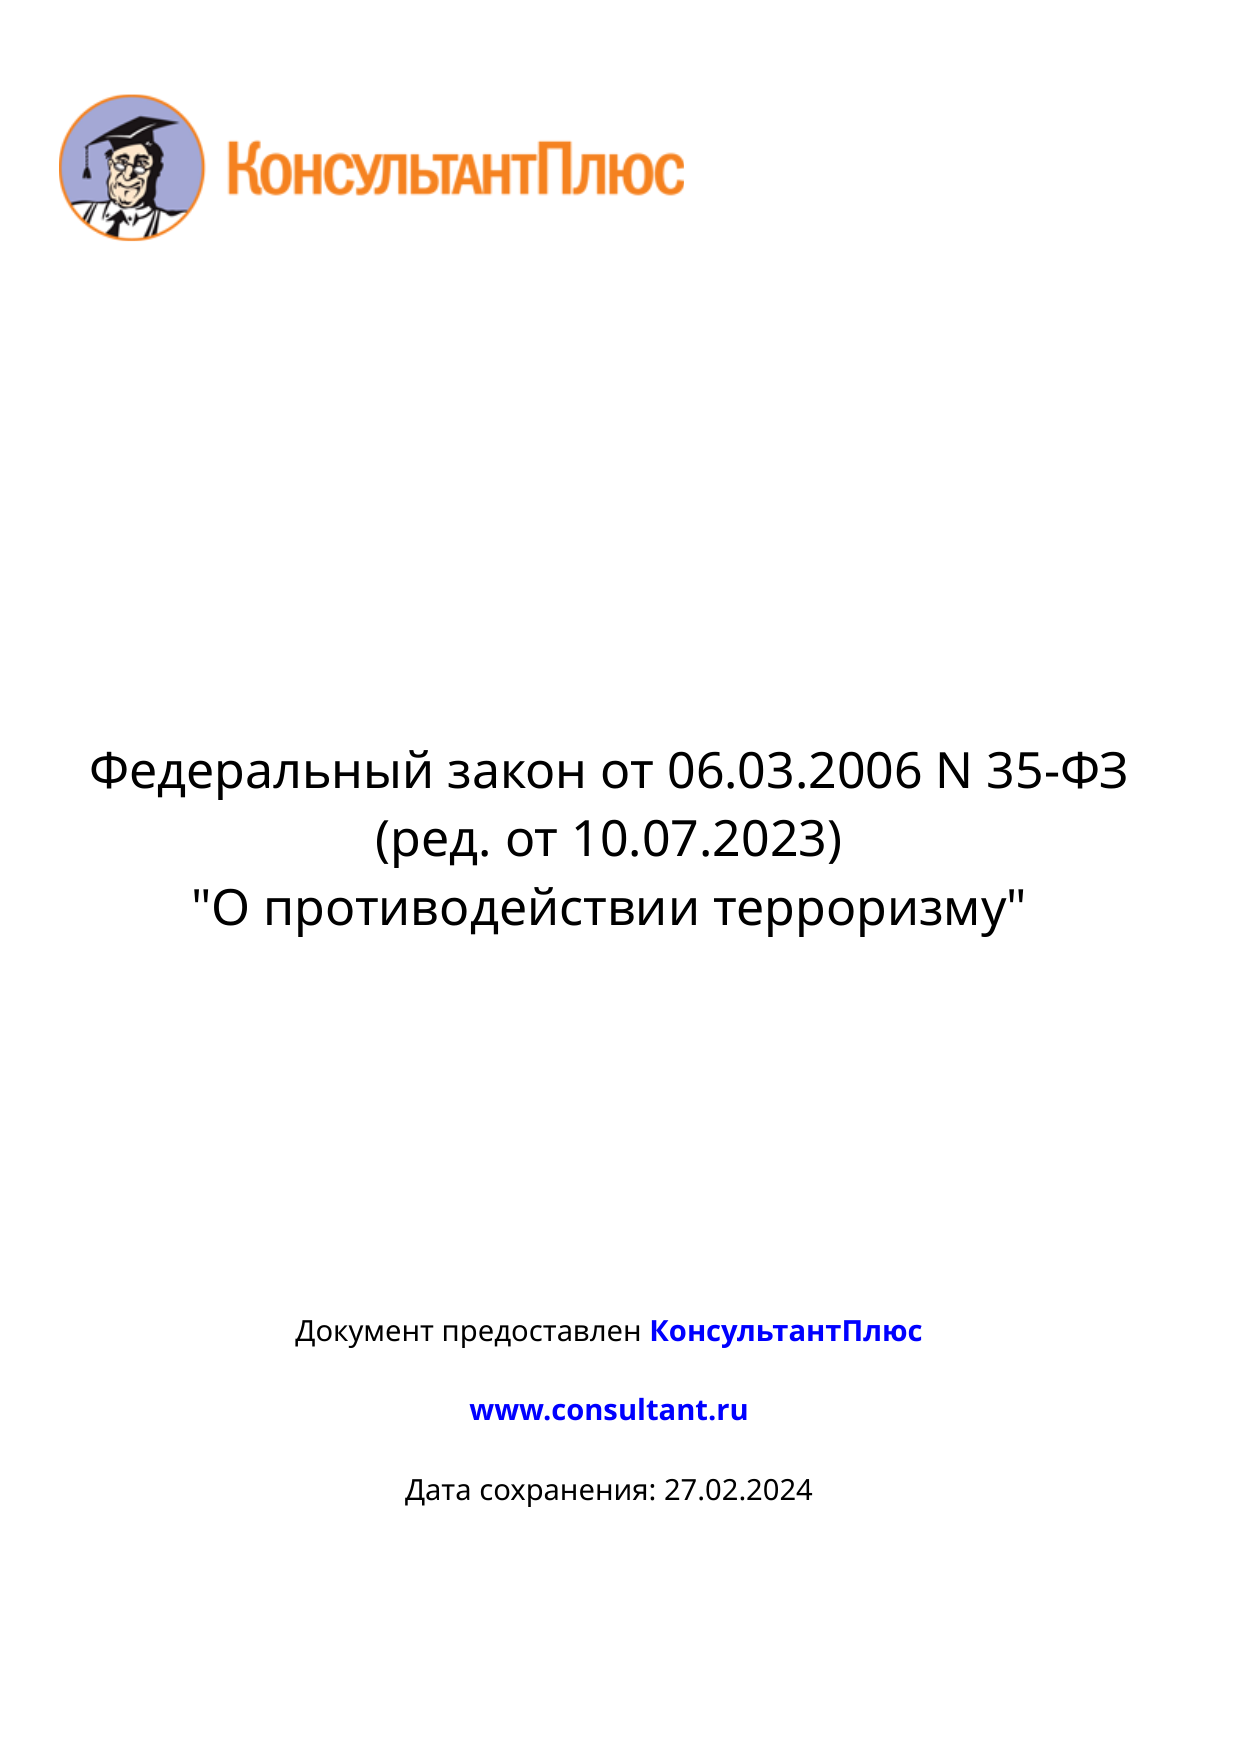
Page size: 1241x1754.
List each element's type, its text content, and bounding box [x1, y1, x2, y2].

picture [59, 93, 684, 243]
table_header [51, 88, 1167, 403]
table_cell Федеральный закон от 06.03.2006 N 35-ФЗ (ред. от 10.07.2023) "О противодействии терроризму" [51, 403, 1167, 1272]
table_cell Документ предоставлен КонсультантПлюс www.consultant.ru Дата сохранения: 27.02.2024 [51, 1272, 1167, 1587]
